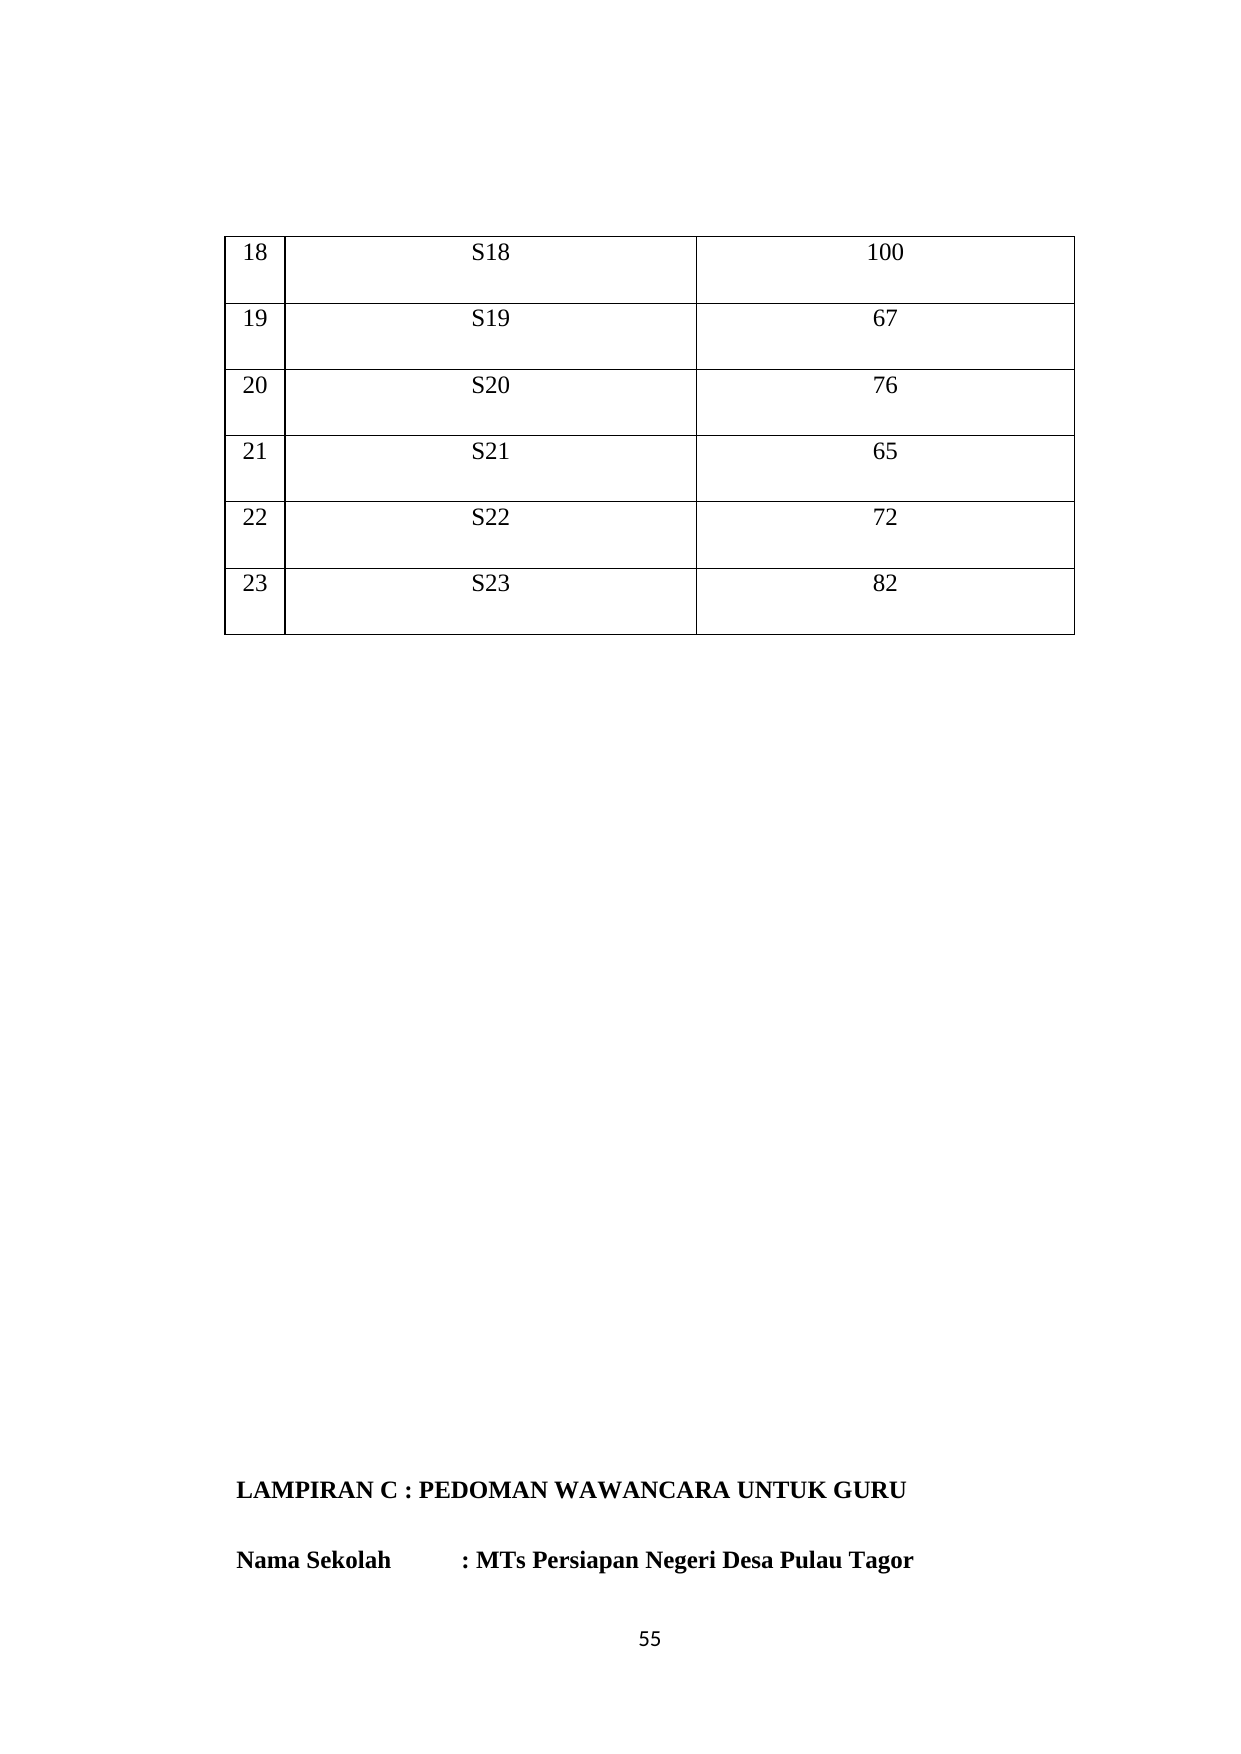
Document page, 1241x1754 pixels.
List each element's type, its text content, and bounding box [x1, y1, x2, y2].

table_cell S19 [286, 304, 696, 369]
table_cell 22 [226, 502, 284, 567]
table_cell 18 [226, 237, 284, 302]
table_cell S21 [286, 436, 696, 501]
table_cell 100 [697, 237, 1074, 302]
table_cell 21 [226, 436, 284, 501]
table_cell 72 [697, 502, 1074, 567]
table_cell 19 [226, 304, 284, 369]
table_cell S22 [286, 502, 696, 567]
table_cell 76 [697, 370, 1074, 435]
table_cell 23 [226, 569, 284, 634]
text Nama Sekolah : MTs Persiapan Negeri Desa Pulau Tagor [236, 1545, 1063, 1573]
table_cell S20 [286, 370, 696, 435]
table_cell 65 [697, 436, 1074, 501]
table_cell S18 [286, 237, 696, 302]
table_cell 82 [697, 569, 1074, 634]
table_cell S23 [286, 569, 696, 634]
text LAMPIRAN C : PEDOMAN WAWANCARA UNTUK GURU [236, 1475, 1063, 1503]
table_cell 67 [697, 304, 1074, 369]
table_cell 20 [226, 370, 284, 435]
